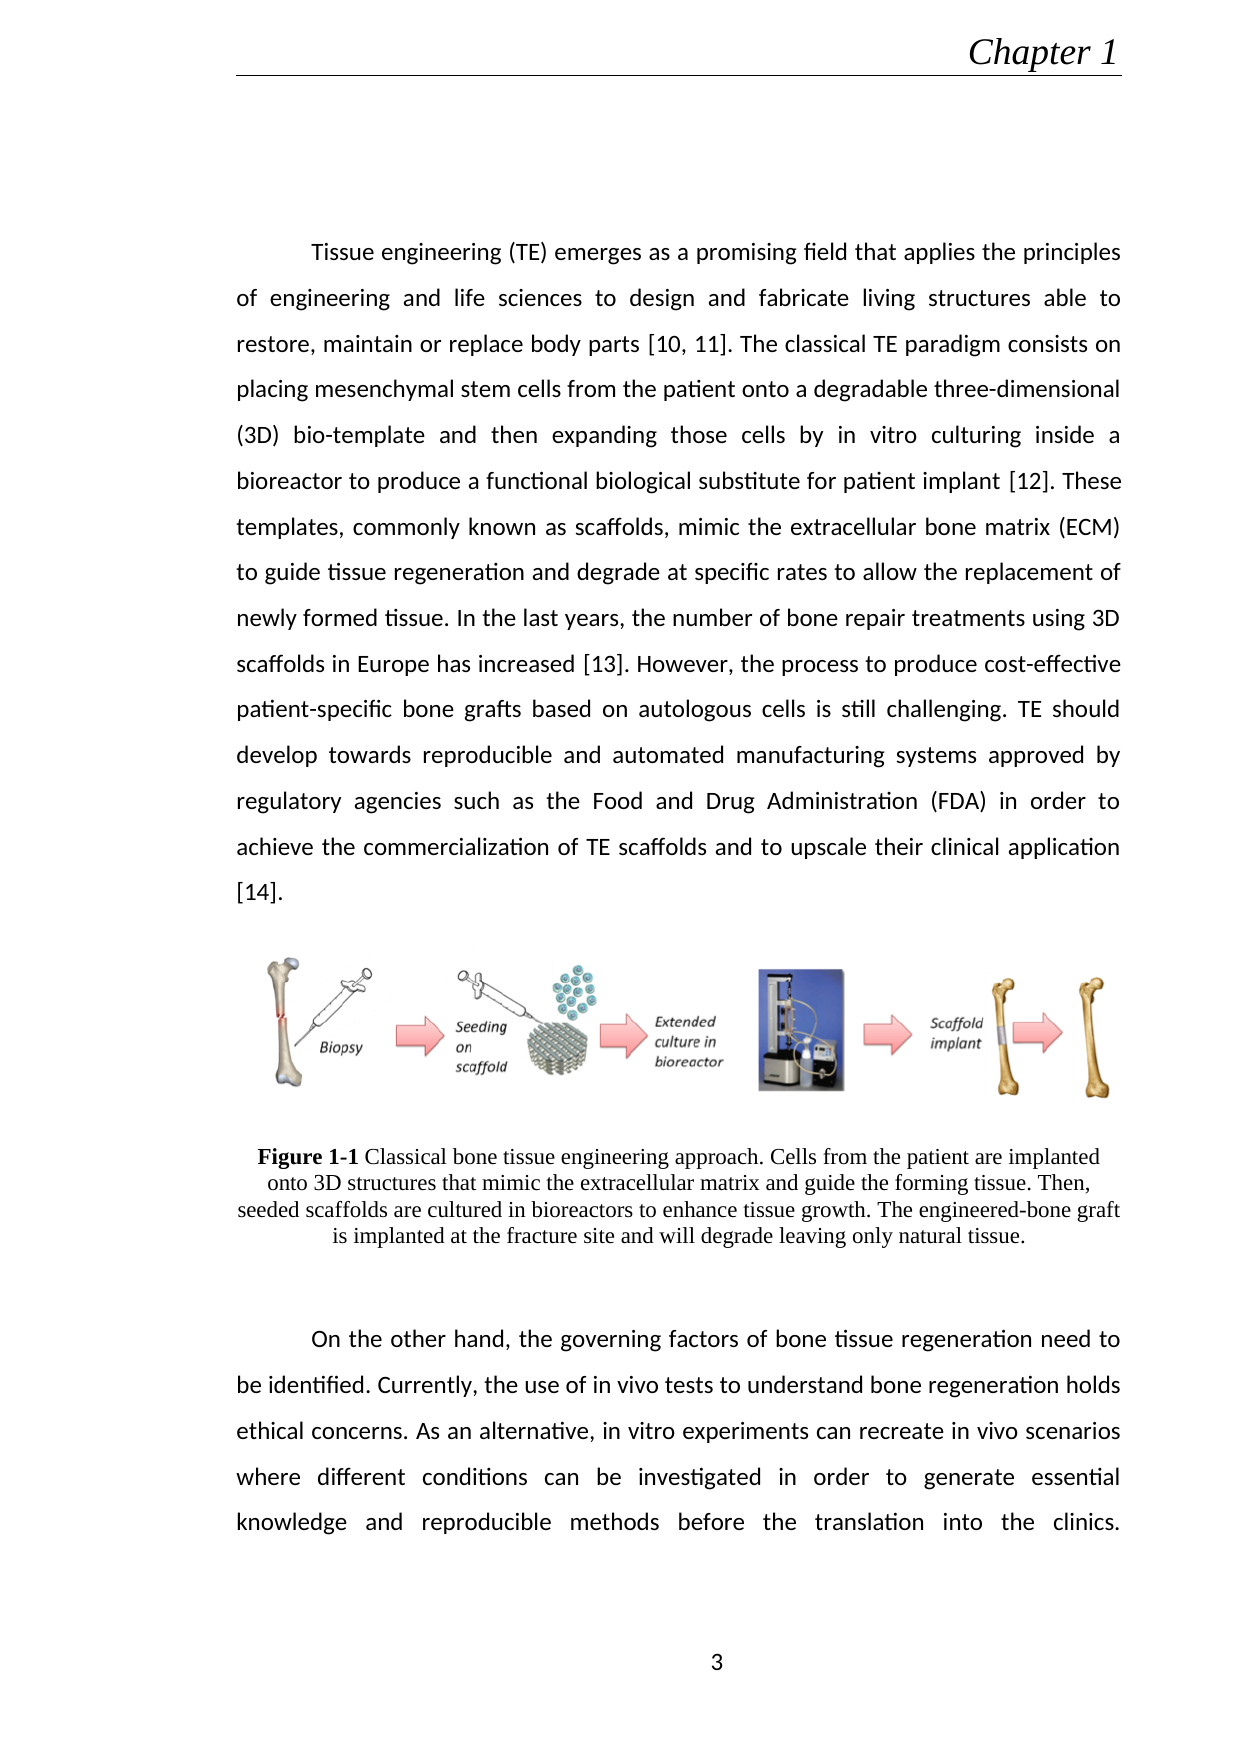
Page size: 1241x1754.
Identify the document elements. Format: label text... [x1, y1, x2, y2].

text Tissue engineering (TE) emerges as a promising field that applies the principles of engineering and life sciences to design and fabricate living structures able to restore, maintain or replace body parts [10, 11]. The classical TE paradigm consists on placing mesenchymal stem cells from the patient onto a degradable three-dimensional (3D) bio-template and then expanding those cells by in vitro culturing inside a bioreactor to produce a functional biological substitute for patient implant [12]. These templates, commonly known as scaffolds, mimic the extracellular bone matrix (ECM) to guide tissue regeneration and degrade at specific rates to allow the replacement of newly formed tissue. In the last years, the number of bone repair treatments using 3D scaffolds in Europe has increased [13]. However, the process to produce cost-effective patient-specific bone grafts based on autologous cells is still challenging. TE should develop towards reproducible and automated manufacturing systems approved by regulatory agencies such as the Food and Drug Administration (FDA) in order to achieve the commercialization of TE scaffolds and to upscale their clinical application [14]. [236, 236, 1122, 907]
picture [247, 943, 1111, 1103]
